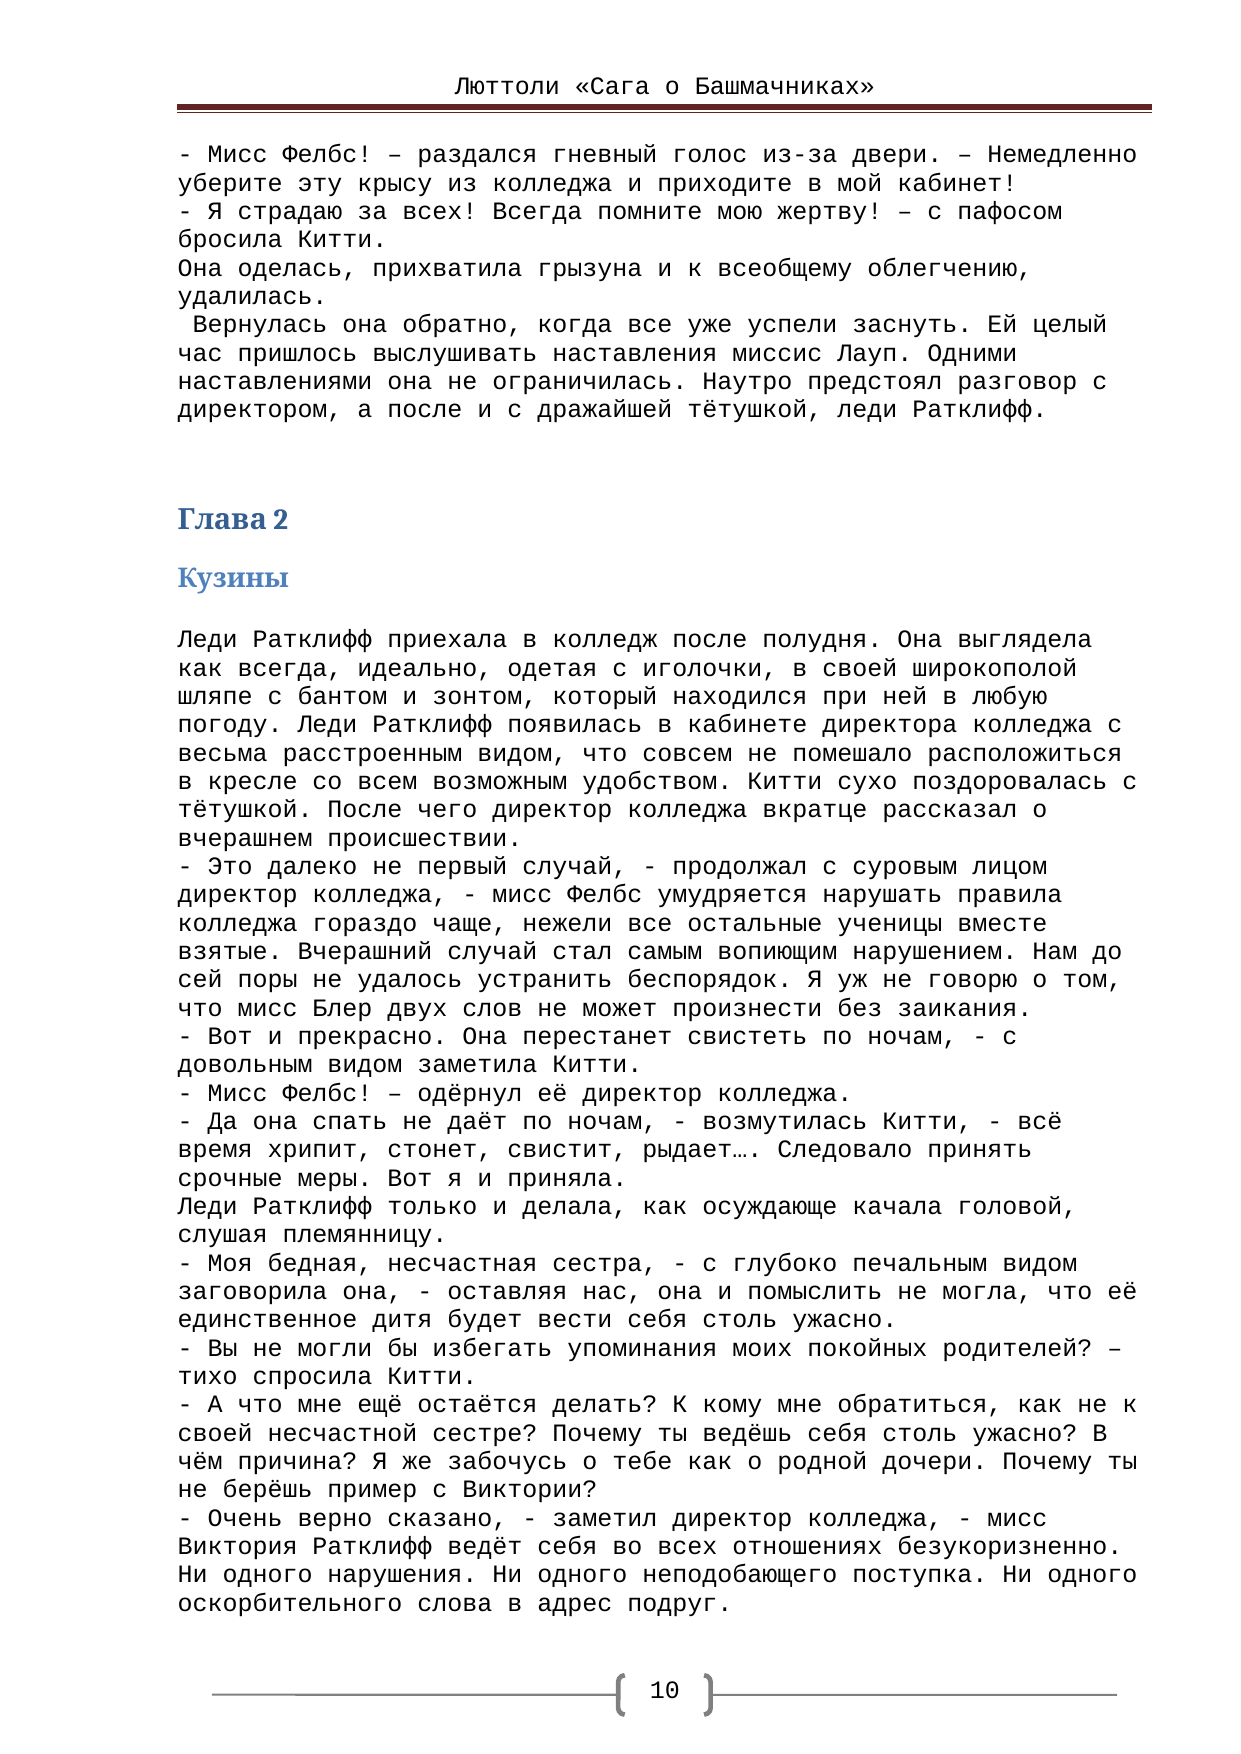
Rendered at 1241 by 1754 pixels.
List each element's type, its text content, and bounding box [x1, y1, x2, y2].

text - Мисс Фелбс! – раздался гневный голос из-за двери. – Немедленно уберите эту крысу из колледжа и приходите в мой кабинет! [177, 142, 1152, 198]
text - Мисс Фелбс! – одёрнул её директор колледжа. [177, 1080, 1152, 1109]
text Леди Ратклифф только и делала, как осуждающе качала головой, слушая племянницу. [177, 1194, 1152, 1250]
text - Вот и прекрасно. Она перестанет свистеть по ночам, - с довольным видом заметила Китти. [177, 1024, 1152, 1080]
text - Это далеко не первый случай, - продолжал с суровым лицом директор колледжа, - мисс Фелбс умудряется нарушать правила колледжа гораздо чаще, нежели все остальные ученицы вместе взятые. Вчерашний случай стал самым вопиющим нарушением. Нам до сей поры не удалось устранить беспорядок. Я уж не говорю о том, что мисс Блер двух слов не может произнести без заикания. [177, 854, 1152, 1024]
subtitle Глава 2 [177, 503, 1152, 537]
text - Вы не могли бы избегать упоминания моих покойных родителей? – тихо спросила Китти. [177, 1335, 1152, 1392]
text Она оделась, прихватила грызуна и к всеобщему облегчению, удалилась. [177, 255, 1152, 312]
text Леди Ратклифф приехала в колледж после полудня. Она выглядела как всегда, идеально, одетая с иголочки, в своей широкополой шляпе с бантом и зонтом, который находился при ней в любую погоду. Леди Ратклифф появилась в кабинете директора колледжа с весьма расстроенным видом, что совсем не помешало расположиться в кресле со всем возможным удобством. Китти сухо поздоровалась с тётушкой. После чего директор колледжа вкратце рассказал о вчерашнем происшествии. [177, 627, 1152, 854]
text - Очень верно сказано, - заметил директор колледжа, - мисс Виктория Ратклифф ведёт себя во всех отношениях безукоризненно. Ни одного нарушения. Ни одного неподобающего поступка. Ни одного оскорбительного слова в адрес подруг. [177, 1505, 1152, 1619]
text - Моя бедная, несчастная сестра, - с глубоко печальным видом заговорила она, - оставляя нас, она и помыслить не могла, что её единственное дитя будет вести себя столь ужасно. [177, 1250, 1152, 1335]
text - Да она спать не даёт по ночам, - возмутилась Китти, - всё время хрипит, стонет, свистит, рыдает…. Следовало принять срочные меры. Вот я и приняла. [177, 1109, 1152, 1194]
subtitle Кузины [177, 563, 1152, 594]
text - А что мне ещё остаётся делать? К кому мне обратиться, как не к своей несчастной сестре? Почему ты ведёшь себя столь ужасно? В чём причина? Я же забочусь о тебе как о родной дочери. Почему ты не берёшь пример с Виктории? [177, 1392, 1152, 1505]
text - Я страдаю за всех! Всегда помните мою жертву! – с пафосом бросила Китти. [177, 198, 1152, 255]
text Вернулась она обратно, когда все уже успели заснуть. Ей целый час пришлось выслушивать наставления миссис Лауп. Одними наставлениями она не ограничилась. Наутро предстоял разговор с директором, а после и с дражайшей тётушкой, леди Ратклифф. [177, 312, 1152, 425]
